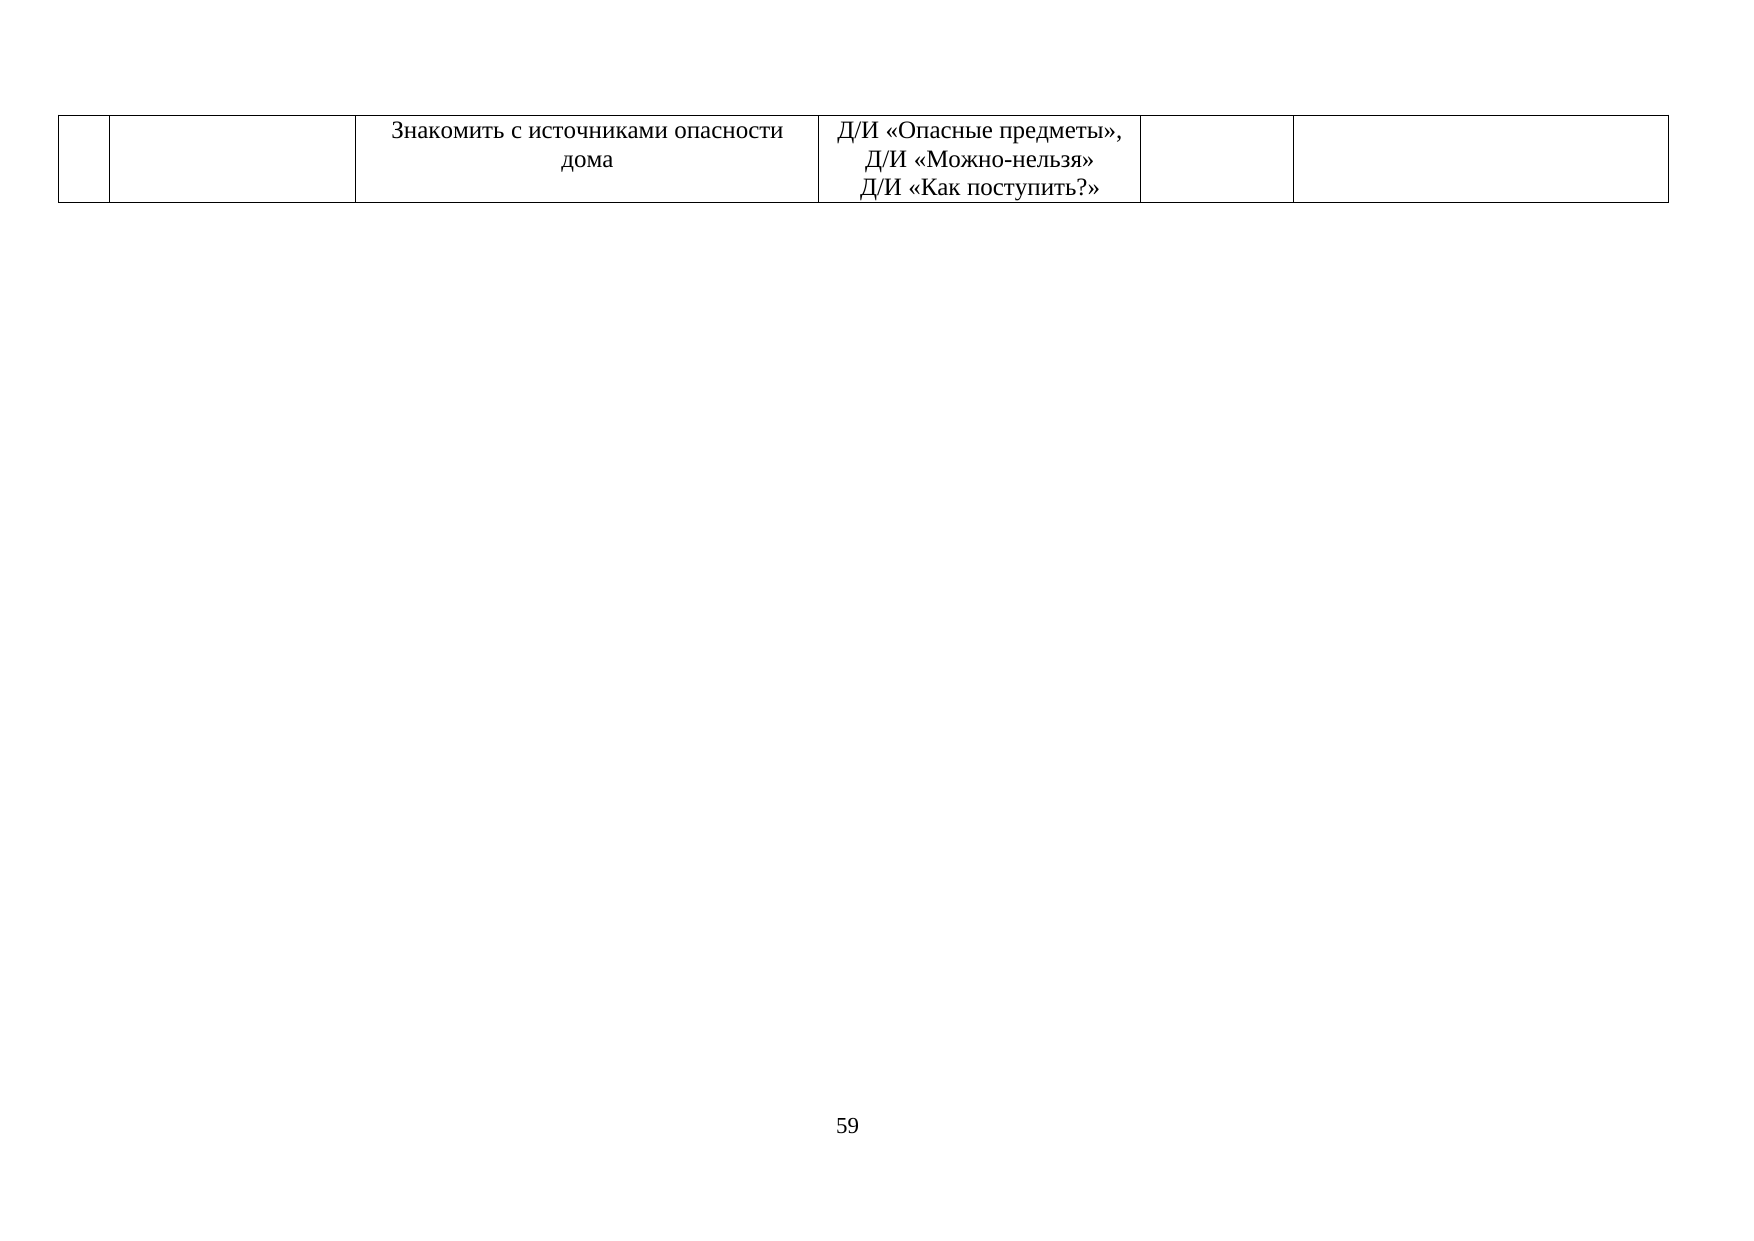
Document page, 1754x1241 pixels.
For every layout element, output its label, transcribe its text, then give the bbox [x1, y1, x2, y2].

table_cell [1294, 116, 1668, 202]
table_cell Д/И «Опасные предметы», Д/И «Можно-нельзя» Д/И «Как поступить?» [819, 116, 1140, 202]
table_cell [110, 116, 355, 202]
table_cell 4 [59, 116, 109, 202]
table_cell [1141, 116, 1293, 202]
table_cell Знакомить с источниками опасности дома [356, 116, 818, 202]
